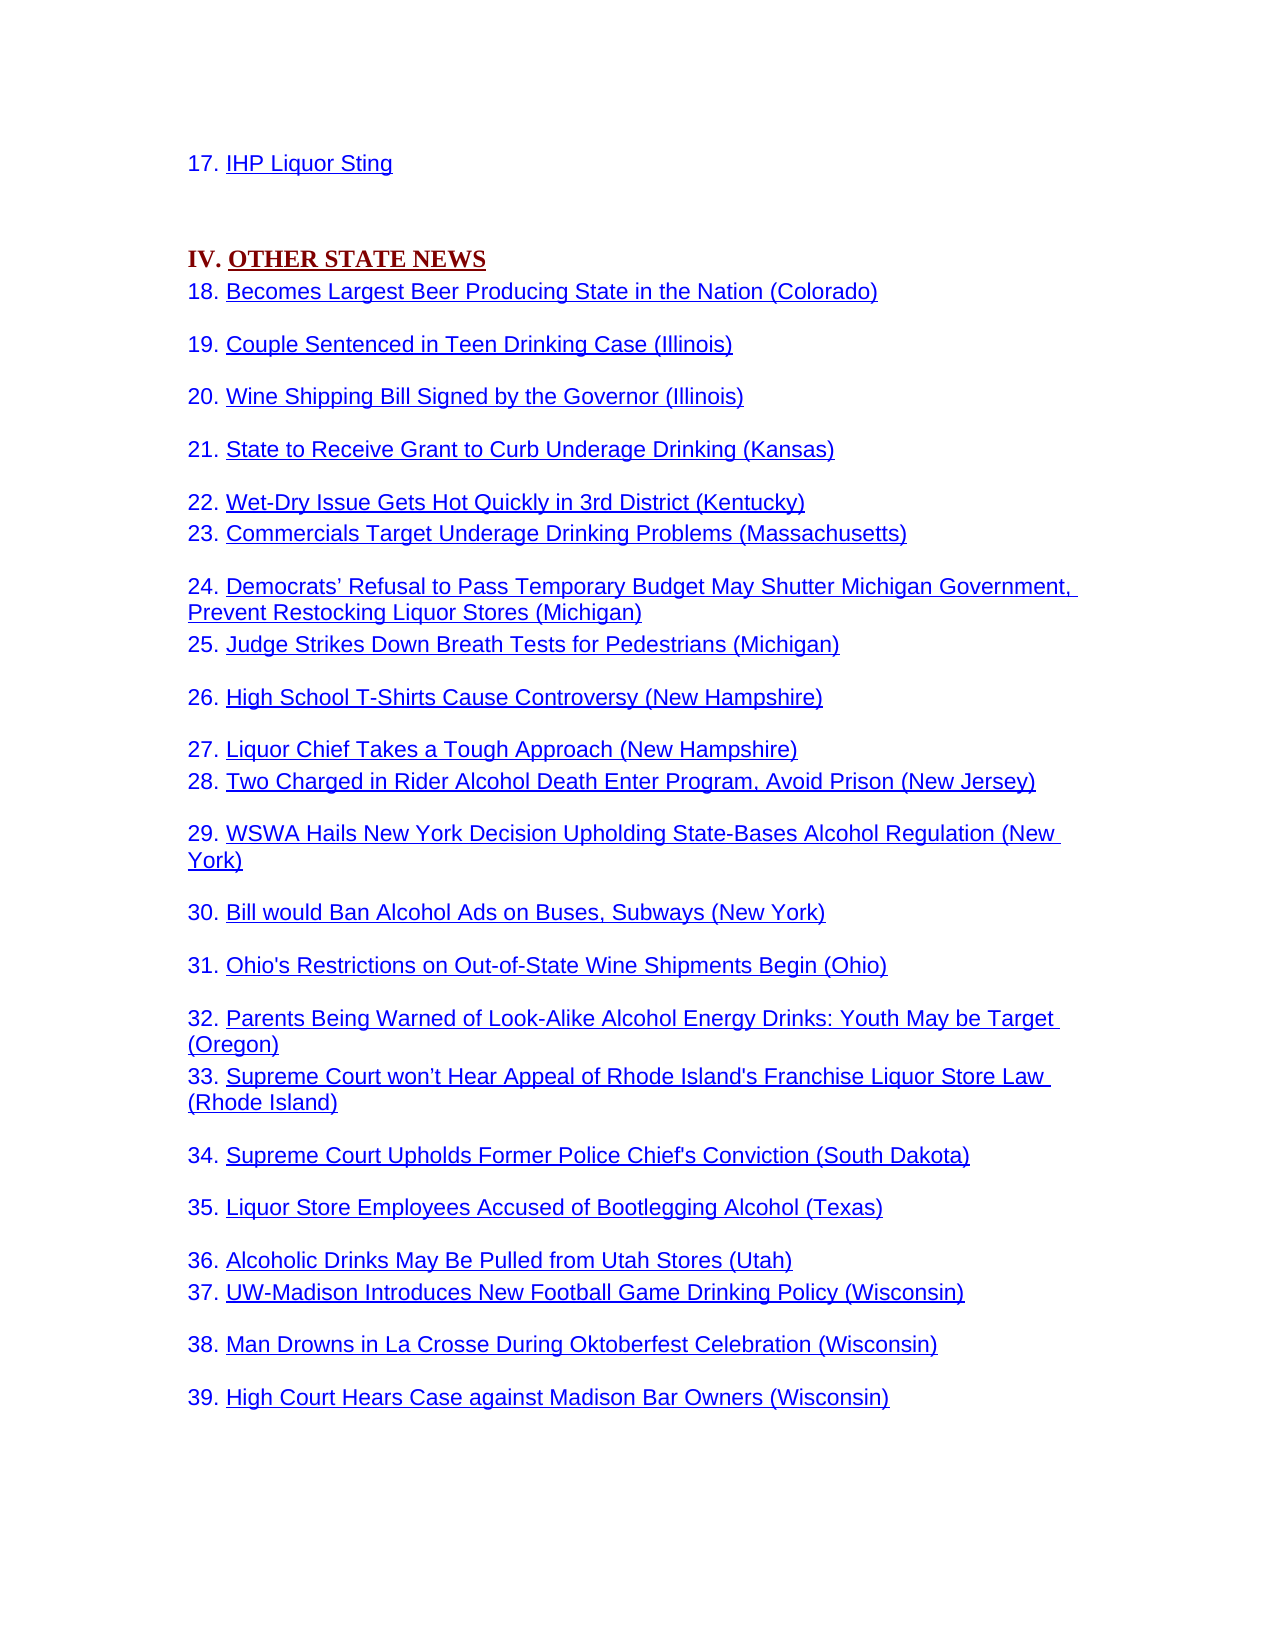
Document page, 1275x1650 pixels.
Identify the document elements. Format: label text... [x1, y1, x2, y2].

text 25. Judge Strikes Down Breath Tests for Pedestrians (Michigan) 26. High School T-Shirts Cause Controversy (New Hampshire) 27. Liquor Chief Takes a Tough Approach (New Hampshire) [187, 631, 1087, 762]
text 23. Commercials Target Underage Drinking Problems (Massachusetts) [187, 520, 1087, 547]
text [187, 1278, 1087, 1489]
text 18. Becomes Largest Beer Producing State in the Nation (Colorado) 19. Couple Sentenced in Teen Drinking Case (Illinois) 20. Wine Shipping Bill Signed by the Governor (Illinois) 21. State to Receive Grant to Curb Underage Drinking (Kansas) 22. Wet-Dry Issue Gets Hot Quickly in 3rd District (Kentucky) [187, 278, 1087, 515]
text 24. Democrats’ Refusal to Pass Temporary Budget May Shutter Michigan Government, Prevent Restocking Liquor Stores (Michigan) [187, 547, 1087, 626]
text 28. Two Charged in Rider Alcohol Death Enter Program, Avoid Prison (New Jersey) 29. WSWA Hails New York Decision Upholding State-Bases Alcohol Regulation (New York) 30. Bill would Ban Alcohol Ads on Buses, Subways (New York) 31. Ohio's Restrictions on Out-of-State Wine Shipments Begin (Ohio) 32. Parents Being Warned of Look-Alike Alcohol Energy Drinks: Youth May be Target (Oregon) [187, 768, 1087, 1057]
text 17. IHP Liquor Sting [187, 150, 1087, 205]
text IV. OTHER STATE NEWS [187, 244, 1087, 273]
text 33. Supreme Court won’t Hear Appeal of Rhode Island's Franchise Liquor Store Law (Rhode Island) 34. Supreme Court Upholds Former Police Chief's Conviction (South Dakota) 35. Liquor Store Employees Accused of Bootlegging Alcohol (Texas) 36. Alcoholic Drinks May Be Pulled from Utah Stores (Utah) [187, 1063, 1087, 1273]
